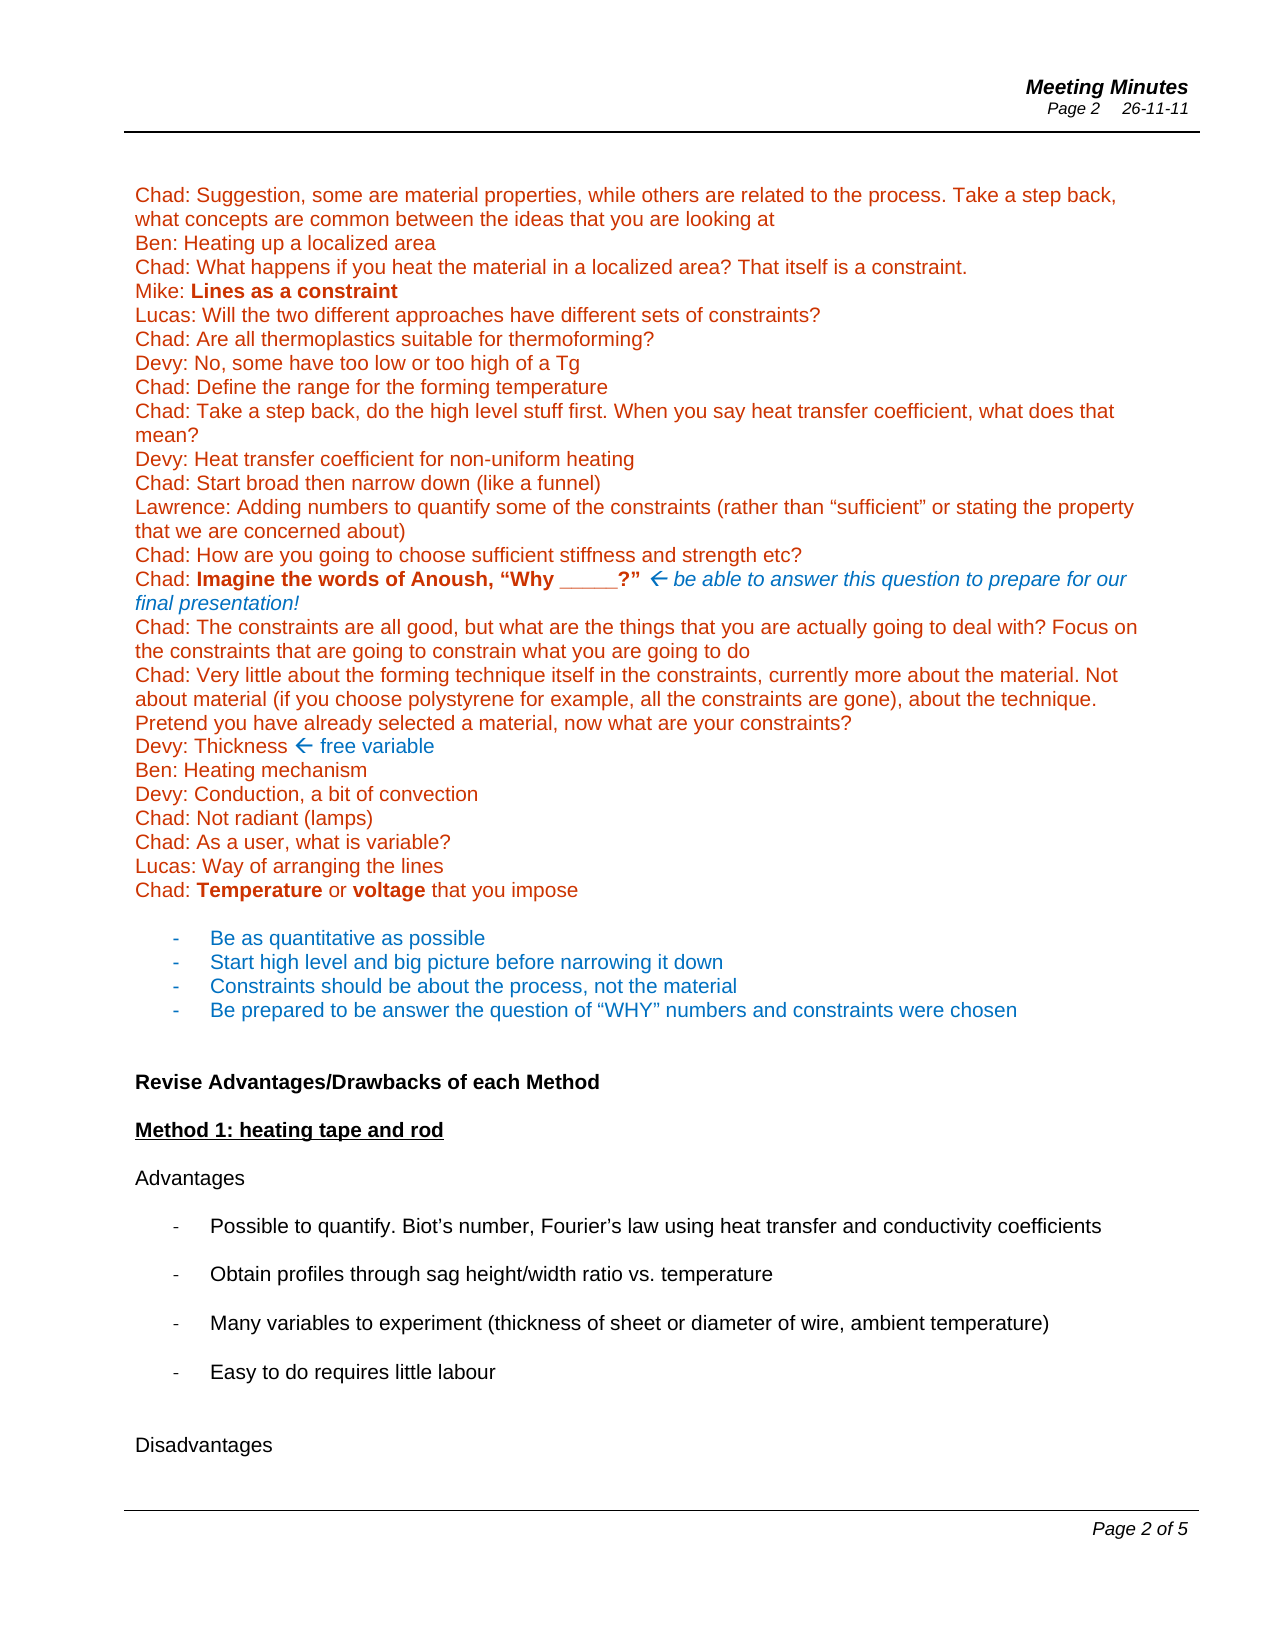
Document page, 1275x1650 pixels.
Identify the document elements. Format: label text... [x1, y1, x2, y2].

text Mike: Lines as a constraint [135, 279, 1140, 303]
text Chad: Temperature or voltage that you impose [135, 878, 1140, 902]
list Constraints should be about the process, not the material [172, 974, 1140, 998]
text Chad: Start broad then narrow down (like a funnel) [135, 471, 1140, 494]
text Chad: Not radiant (lamps) [135, 806, 1140, 830]
text Devy: Conduction, a bit of convection [135, 782, 1140, 806]
text Devy: Thickness free variable [135, 734, 1140, 758]
text Chad: How are you going to choose sufficient stiffness and strength etc? [135, 542, 1140, 566]
text Method 1: heating tape and rod [135, 1118, 1140, 1142]
text Ben: Heating mechanism [135, 758, 1140, 782]
text Lucas: Way of arranging the lines [135, 854, 1140, 878]
list Be prepared to be answer the question of “WHY” numbers and constraints were chosen [172, 998, 1140, 1022]
text Chad: Suggestion, some are material properties, while others are related to the process. Take a step back, what concepts are common between the ideas that you are looking at [135, 183, 1140, 231]
text Chad: Are all thermoplastics suitable for thermoforming? [135, 327, 1140, 351]
text Chad: Take a step back, do the high level stuff first. When you say heat transfer coefficient, what does that mean? [135, 399, 1140, 447]
text Chad: The constraints are all good, but what are the things that you are actually going to deal with? Focus on the constraints that are going to constrain what you are going to do [135, 614, 1140, 662]
text Chad: What happens if you heat the material in a localized area? That itself is a constraint. [135, 255, 1140, 279]
text Chad: As a user, what is variable? [135, 830, 1140, 854]
text Ben: Heating up a localized area [135, 231, 1140, 255]
text Disadvantages [135, 1432, 1140, 1456]
list Many variables to experiment (thickness of sheet or diameter of wire, ambient temperature) [172, 1311, 1140, 1336]
text Lawrence: Adding numbers to quantify some of the constraints (rather than “sufficient” or stating the property that we are concerned about) [135, 494, 1140, 542]
text Devy: Heat transfer coefficient for non-uniform heating [135, 447, 1140, 471]
list Start high level and big picture before narrowing it down [172, 950, 1140, 974]
text Chad: Very little about the forming technique itself in the constraints, currently more about the material. Not about material (if you choose polystyrene for example, all the constraints are gone), about the technique. Pretend you have already selected a material, now what are your constraints? [135, 662, 1140, 734]
text Chad: Define the range for the forming temperature [135, 375, 1140, 399]
list Possible to quantify. Biot’s number, Fourier’s law using heat transfer and conductivity coefficients [172, 1213, 1140, 1238]
list Obtain profiles through sag height/width ratio vs. temperature [172, 1262, 1140, 1287]
text Advantages [135, 1166, 1140, 1189]
text Lucas: Will the two different approaches have different sets of constraints? [135, 303, 1140, 327]
text Revise Advantages/Drawbacks of each Method [135, 1070, 1140, 1094]
list Be as quantitative as possible [172, 926, 1140, 950]
text Devy: No, some have too low or too high of a Tg [135, 351, 1140, 375]
list Easy to do requires little labour [172, 1360, 1140, 1384]
text Chad: Imagine the words of Anoush, “Why _____?” be able to answer this question to prepare for our final presentation! [135, 566, 1140, 614]
